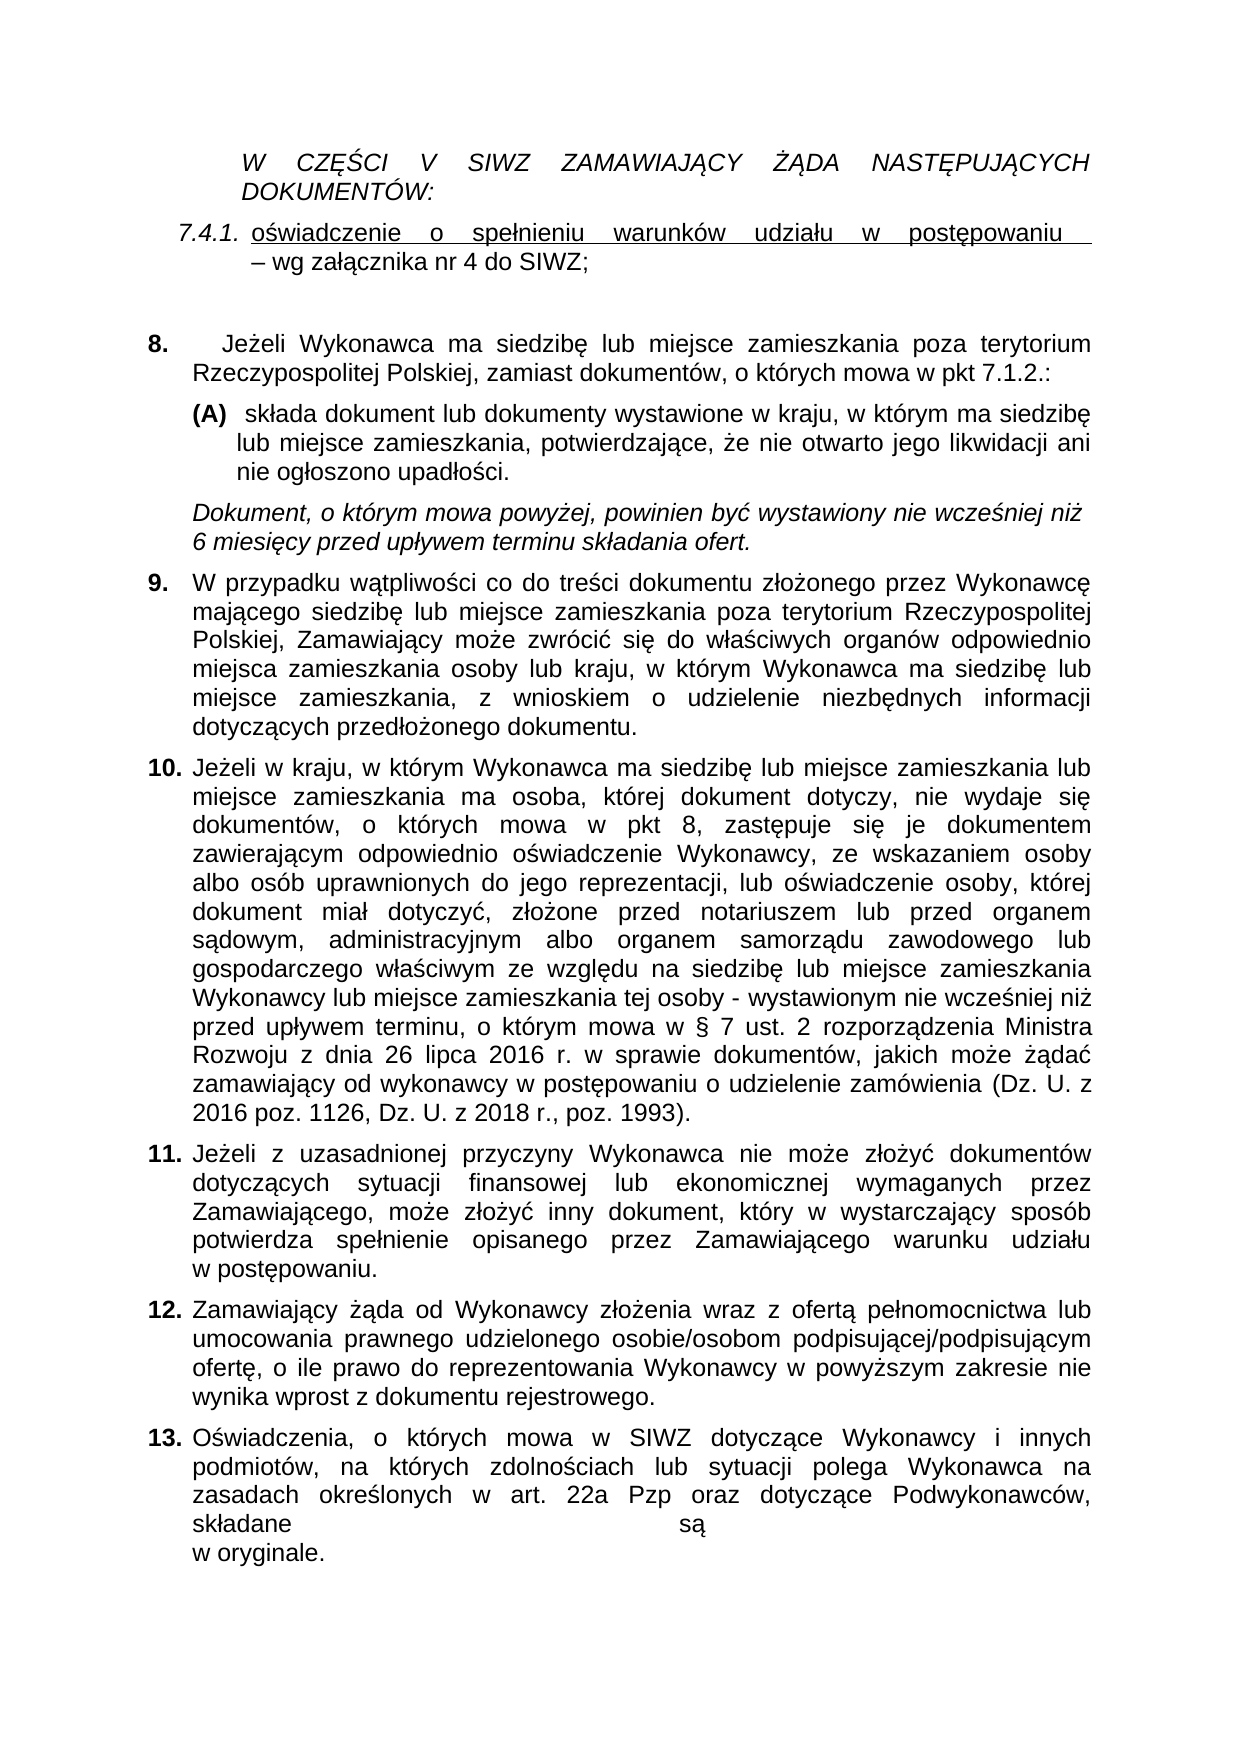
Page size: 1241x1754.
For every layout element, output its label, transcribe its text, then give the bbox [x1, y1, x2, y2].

list Jeżeli Wykonawca ma siedzibę lub miejsce zamieszkania poza terytorium Rzeczypospolitej Polskiej, zamiast dokumentów, o których mowa w pkt 7.1.2.: [148, 329, 1092, 386]
text Dokument, o którym mowa powyżej, powinien być wystawiony nie wcześniej niż 6 miesięcy przed upływem terminu składania ofert. [192, 498, 1092, 555]
list oświadczenie o spełnieniu warunków udziału w postępowaniu – wg załącznika nr 4 do SIWZ; [177, 218, 1092, 275]
list Jeżeli z uzasadnionej przyczyny Wykonawca nie może złożyć dokumentów dotyczących sytuacji finansowej lub ekonomicznej wymaganych przez Zamawiającego, może złożyć inny dokument, który w wystarczający sposób potwierdza spełnienie opisanego przez Zamawiającego warunku udziału w postępowaniu. [148, 1139, 1092, 1283]
list Jeżeli w kraju, w którym Wykonawca ma siedzibę lub miejsce zamieszkania lub miejsce zamieszkania ma osoba, której dokument dotyczy, nie wydaje się dokumentów, o których mowa w pkt 8, zastępuje się je dokumentem zawierającym odpowiednio oświadczenie Wykonawcy, ze wskazaniem osoby albo osób uprawnionych do jego reprezentacji, lub oświadczenie osoby, której dokument miał dotyczyć, złożone przed notariuszem lub przed organem sądowym, administracyjnym albo organem samorządu zawodowego lub gospodarczego właściwym ze względu na siedzibę lub miejsce zamieszkania Wykonawcy lub miejsce zamieszkania tej osoby - wystawionym nie wcześniej niż przed upływem terminu, o którym mowa w § 7 ust. 2 rozporządzenia Ministra Rozwoju z dnia 26 lipca 2016 r. w sprawie dokumentów, jakich może żądać zamawiający od wykonawcy w postępowaniu o udzielenie zamówienia (Dz. U. z 2016 poz. 1126, Dz. U. z 2018 r., poz. 1993). [148, 753, 1092, 1126]
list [162, 148, 1092, 205]
list Oświadczenia, o których mowa w SIWZ dotyczące Wykonawcy i innych podmiotów, na których zdolnościach lub sytuacji polega Wykonawca na zasadach określonych w art. 22a Pzp oraz dotyczące Podwykonawców, składane są w oryginale. [148, 1423, 1092, 1566]
list W przypadku wątpliwości co do treści dokumentu złożonego przez Wykonawcę mającego siedzibę lub miejsce zamieszkania poza terytorium Rzeczypospolitej Polskiej, Zamawiający może zwrócić się do właściwych organów odpowiednio miejsca zamieszkania osoby lub kraju, w którym Wykonawca ma siedzibę lub miejsce zamieszkania, z wnioskiem o udzielenie niezbędnych informacji dotyczących przedłożonego dokumentu. [148, 568, 1092, 740]
list składa dokument lub dokumenty wystawione w kraju, w którym ma siedzibę lub miejsce zamieszkania, potwierdzające, że nie otwarto jego likwidacji ani nie ogłoszono upadłości. [192, 399, 1092, 485]
list Zamawiający żąda od Wykonawcy złożenia wraz z ofertą pełnomocnictwa lub umocowania prawnego udzielonego osobie/osobom podpisującej/podpisującym ofertę, o ile prawo do reprezentowania Wykonawcy w powyższym zakresie nie wynika wprost z dokumentu rejestrowego. [148, 1295, 1092, 1410]
